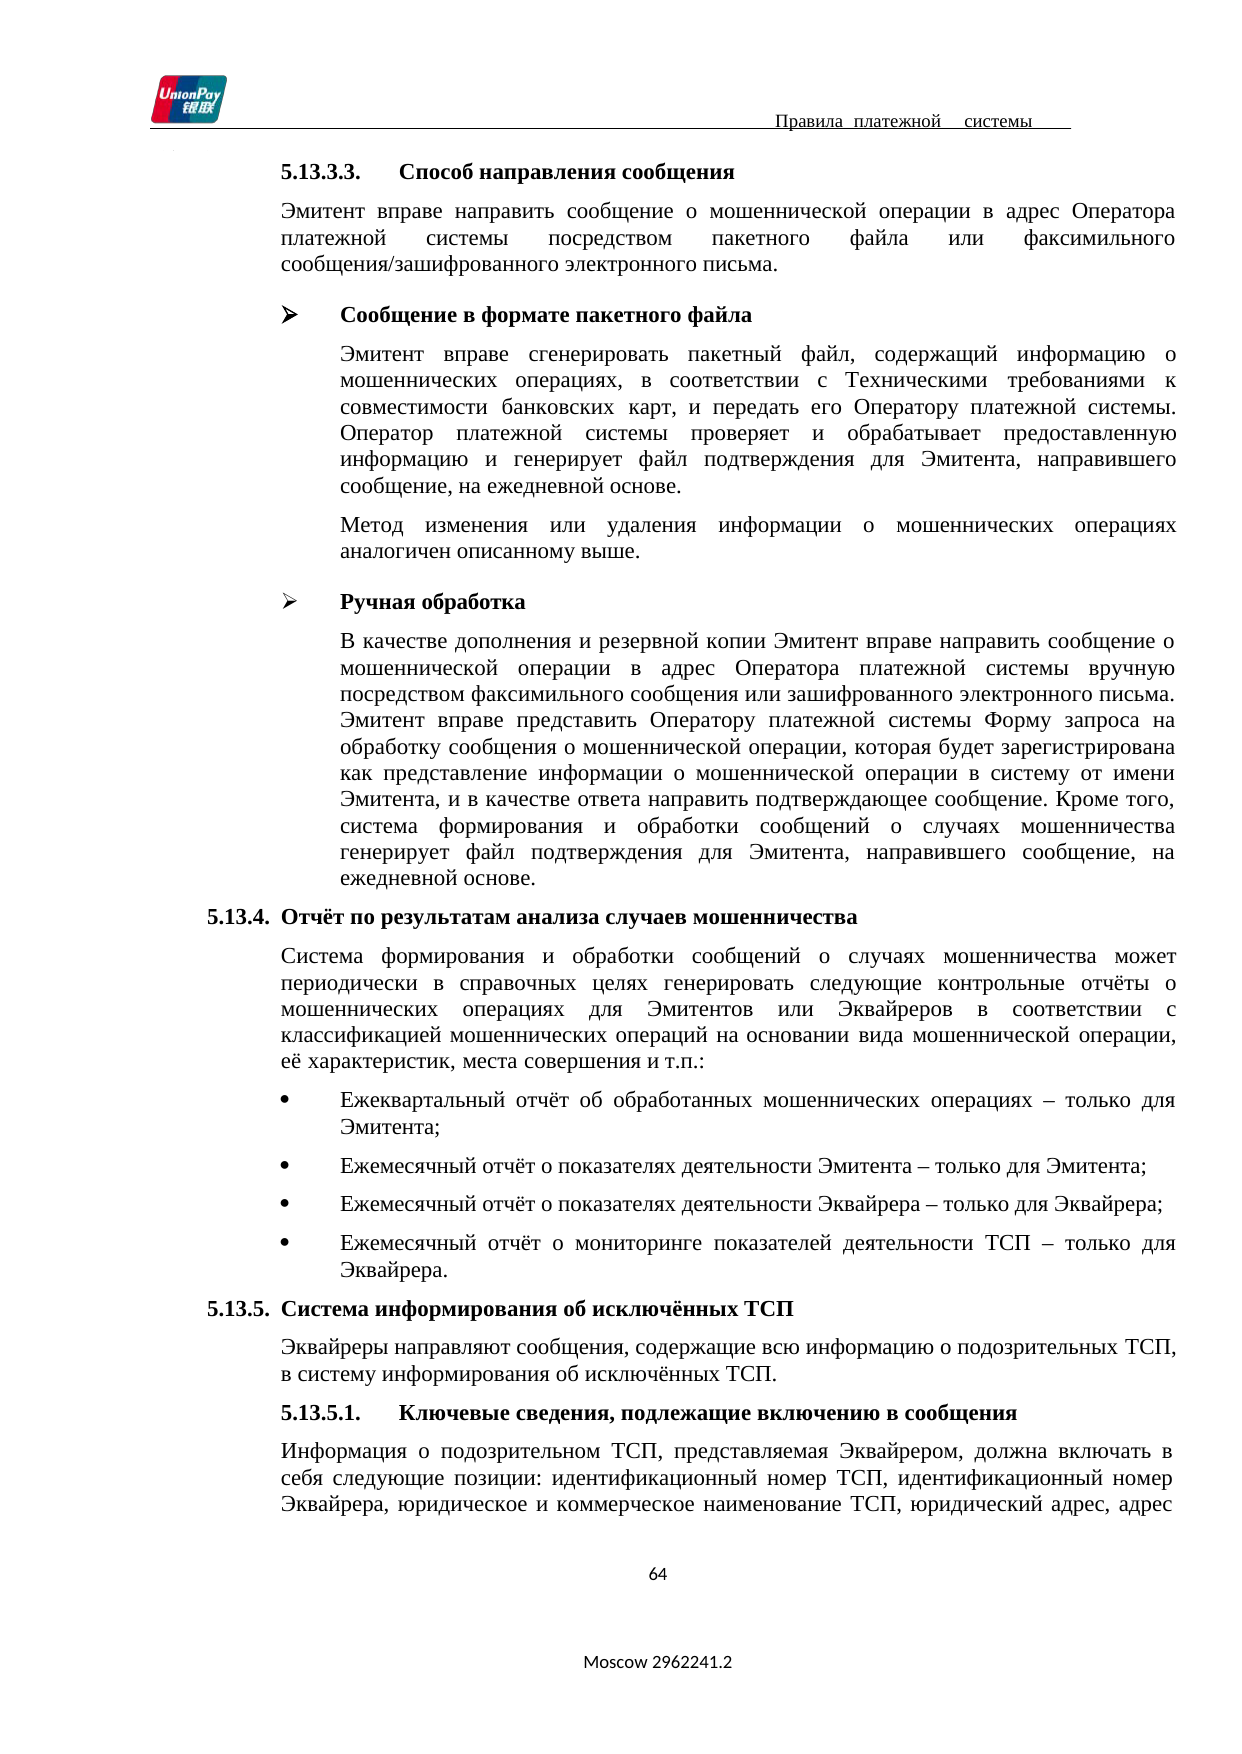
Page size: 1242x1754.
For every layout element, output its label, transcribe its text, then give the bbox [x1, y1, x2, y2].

text Эквайреры направляют сообщения, содержащие всю информацию о подозрительных ТСП, в систему информирования об исключённых ТСП. [281, 1333, 1177, 1386]
text Сообщение в формате пакетного файла [281, 301, 1183, 328]
subtitle 5.13.5.1. Ключевые сведения, подлежащие включению в сообщения [281, 1399, 1183, 1425]
picture [150, 75, 229, 127]
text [281, 1437, 1172, 1517]
list Ежеквартальный отчёт об обработанных мошеннических операциях – только для Эмитента; [281, 1086, 1177, 1139]
list Ежемесячный отчёт о мониторинге показателей деятельности ТСП – только для Эквайрера. [281, 1229, 1177, 1282]
subtitle 5.13.3.3. Способ направления сообщения [281, 158, 1183, 185]
subtitle 5.13.4. Отчёт по результатам анализа случаев мошенничества [207, 903, 1186, 930]
subtitle 5.13.5. Система информирования об исключённых ТСП [207, 1294, 1186, 1321]
text В качестве дополнения и резервной копии Эмитент вправе направить сообщение о мошеннической операции в адрес Оператора платежной системы вручную посредством факсимильного сообщения или зашифрованного электронного письма. Эмитент вправе представить Оператору платежной системы Форму запроса на обработку сообщения о мошеннической операции, которая будет зарегистрирована как представление информации о мошеннической операции в систему от имени Эмитента, и в качестве ответа направить подтверждающее сообщение. Кроме того, система формирования и обработки сообщений о случаях мошенничества генерирует файл подтверждения для Эмитента, направившего сообщение, на ежедневной основе. [340, 627, 1177, 891]
text Система формирования и обработки сообщений о случаях мошенничества может периодически в справочных целях генерировать следующие контрольные отчёты о мошеннических операциях для Эмитентов или Эквайреров в соответствии с классификацией мошеннических операций на основании вида мошеннической операции, её характеристик, места совершения и т.п.: [281, 942, 1177, 1074]
text Эмитент вправе сгенерировать пакетный файл, содержащий информацию о мошеннических операциях, в соответствии с Техническими требованиями к совместимости банковских карт, и передать его Оператору платежной системы. Оператор платежной системы проверяет и обрабатывает предоставленную информацию и генерирует файл подтверждения для Эмитента, направившего сообщение, на ежедневной основе. [340, 340, 1177, 498]
list Ежемесячный отчёт о показателях деятельности Эмитента – только для Эмитента; [281, 1152, 1177, 1178]
text Ручная обработка [281, 588, 1183, 615]
text Метод изменения или удаления информации о мошеннических операциях аналогичен описанному выше. [340, 511, 1177, 563]
text Эмитент вправе направить сообщение о мошеннической операции в адрес Оператора платежной системы посредством пакетного файла или факсимильного сообщения/зашифрованного электронного письма. [281, 197, 1177, 276]
list Ежемесячный отчёт о показателях деятельности Эквайрера – только для Эквайрера; [281, 1191, 1177, 1217]
